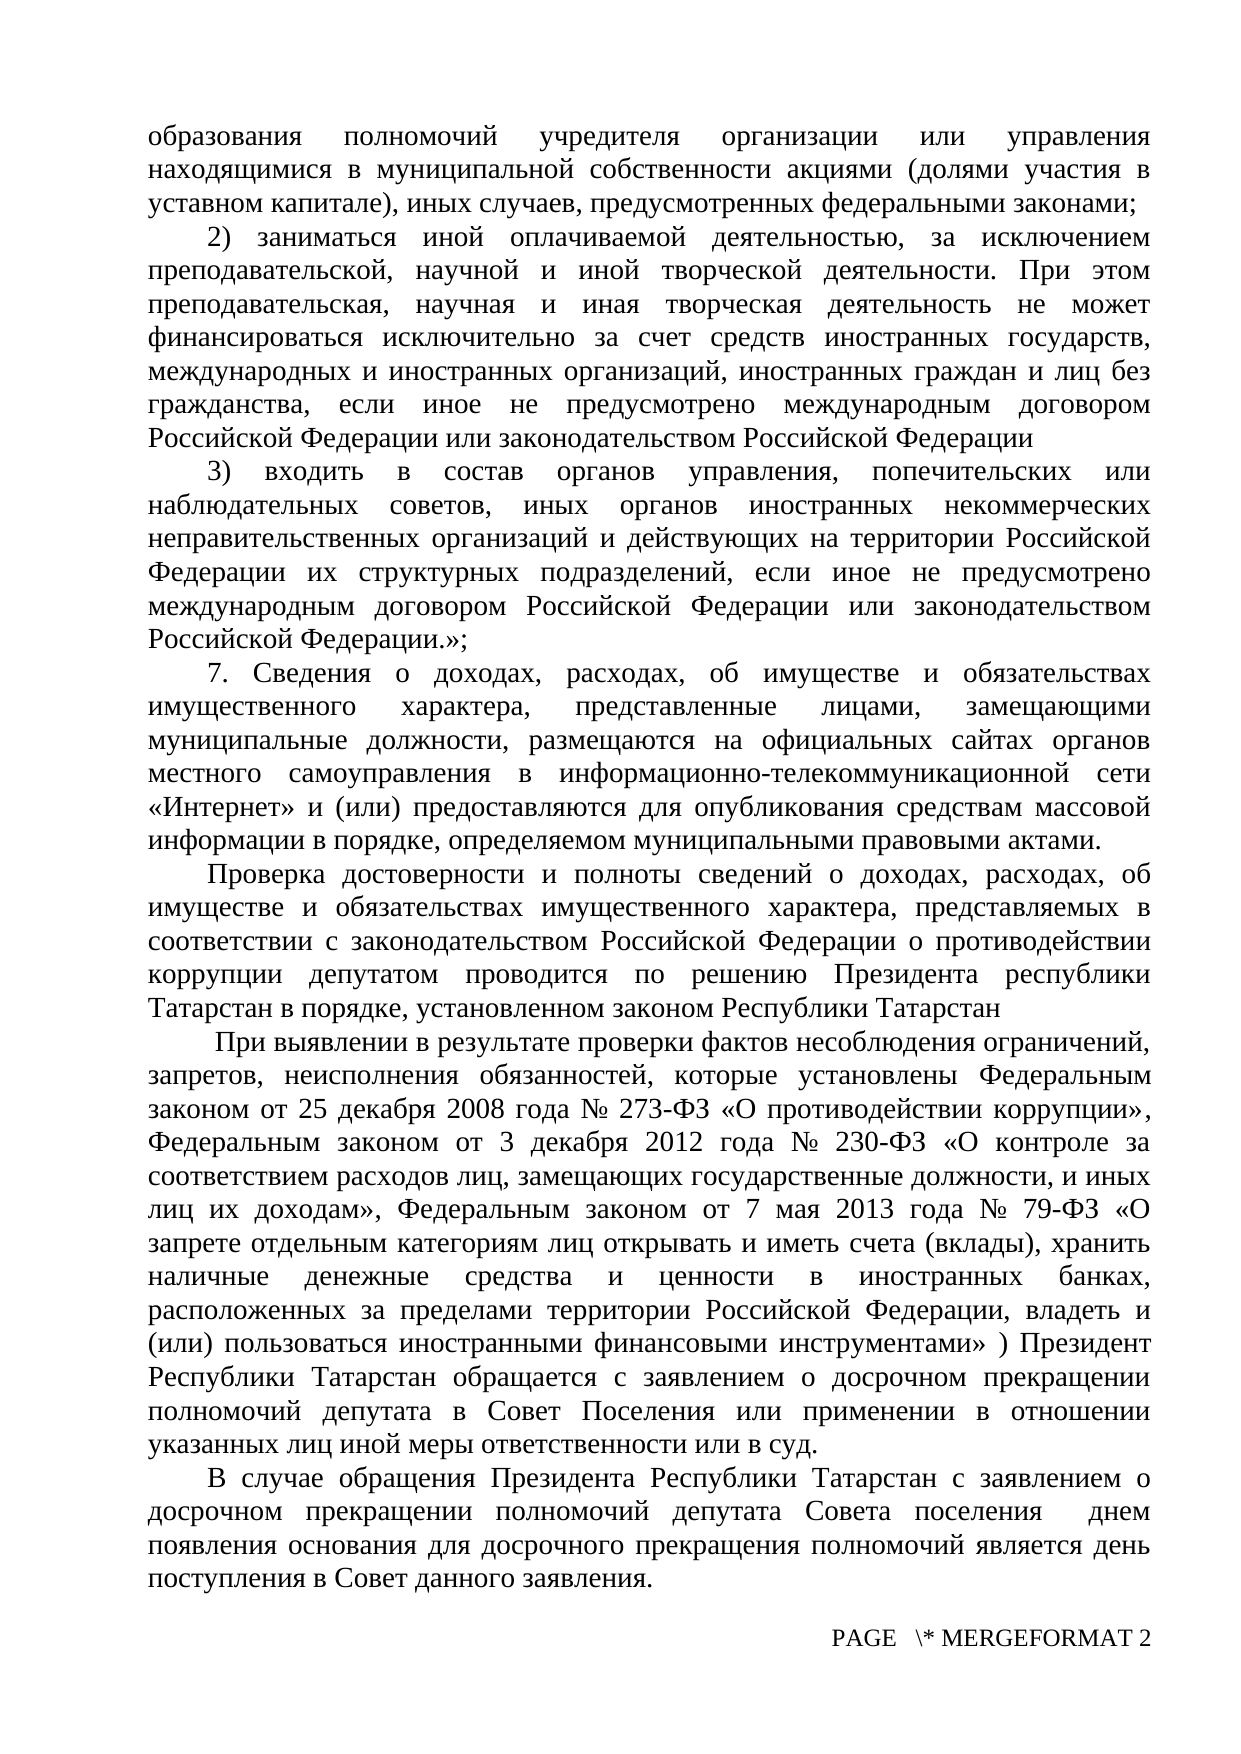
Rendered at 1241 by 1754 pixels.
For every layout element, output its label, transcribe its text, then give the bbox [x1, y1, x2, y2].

text 3) входить в состав органов управления, попечительских или наблюдательных советов, иных органов иностранных некоммерческих неправительственных организаций и действующих на территории Российской Федерации их структурных подразделений, если иное не предусмотрено международным договором Российской Федерации или законодательством Российской Федерации.»; [148, 453, 1152, 655]
text При выявлении в результате проверки фактов несоблюдения ограничений, запретов, неисполнения обязанностей, которые установлены Федеральным законом от 25 декабря 2008 года № 273-ФЗ «О противодействии коррупции», Федеральным законом от 3 декабря 2012 года № 230-ФЗ «О контроле за соответствием расходов лиц, замещающих государственные должности, и иных лиц их доходам», Федеральным законом от 7 мая 2013 года № 79-ФЗ «О запрете отдельным категориям лиц открывать и иметь счета (вклады), хранить наличные денежные средства и ценности в иностранных банках, расположенных за пределами территории Российской Федерации, владеть и (или) пользоваться иностранными финансовыми инструментами» ) Президент Республики Татарстан обращается с заявлением о досрочном прекращении полномочий депутата в Совет Поселения или применении в отношении указанных лиц иной меры ответственности или в суд. [148, 1024, 1152, 1460]
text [148, 118, 1152, 219]
text 2) заниматься иной оплачиваемой деятельностью, за исключением преподавательской, научной и иной творческой деятельности. При этом преподавательская, научная и иная творческая деятельность не может финансироваться исключительно за счет средств иностранных государств, международных и иностранных организаций, иностранных граждан и лиц без гражданства, если иное не предусмотрено международным договором Российской Федерации или законодательством Российской Федерации [148, 219, 1152, 453]
text В случае обращения Президента Республики Татарстан с заявлением о досрочном прекращении полномочий депутата Совета поселения днем появления основания для досрочного прекращения полномочий является день поступления в Совет данного заявления. [148, 1460, 1152, 1594]
text Проверка достоверности и полноты сведений о доходах, расходах, об имуществе и обязательствах имущественного характера, представляемых в соответствии с законодательством Российской Федерации о противодействии коррупции депутатом проводится по решению Президента республики Татарстан в порядке, установленном законом Республики Татарстан [148, 856, 1152, 1024]
text 7. Сведения о доходах, расходах, об имуществе и обязательствах имущественного характера, представленные лицами, замещающими муниципальные должности, размещаются на официальных сайтах органов местного самоуправления в информационно-телекоммуникационной сети «Интернет» и (или) предоставляются для опубликования средствам массовой информации в порядке, определяемом муниципальными правовыми актами. [148, 655, 1152, 856]
